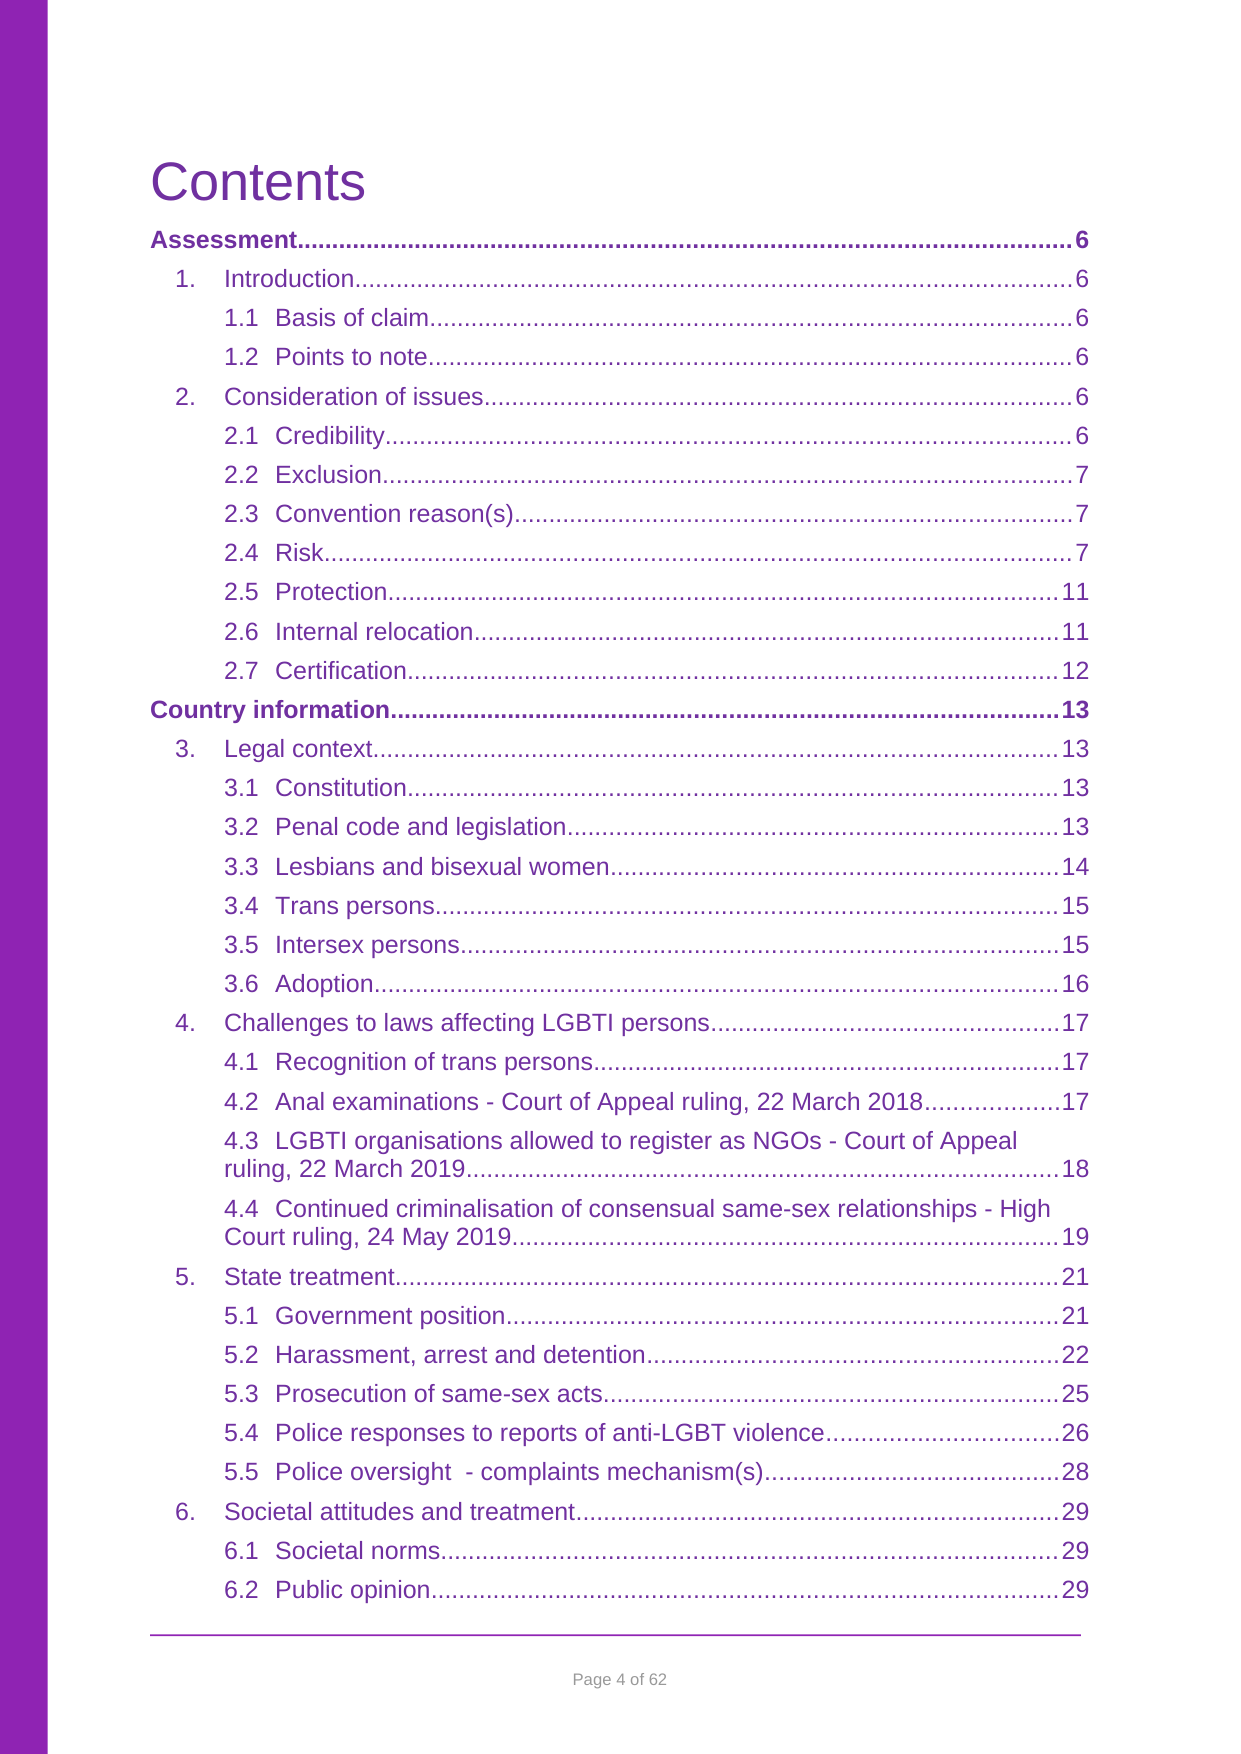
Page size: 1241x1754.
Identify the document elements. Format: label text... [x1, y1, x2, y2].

text 5.3 Prosecution of same-sex acts 25 [224, 1379, 1090, 1408]
text 2.7 Certification 12 [224, 656, 1090, 684]
text 2.5 Protection 11 [224, 577, 1090, 606]
subtitle Contents [150, 150, 1090, 212]
text 4.4 Continued criminalisation of consensual same-sex relationships - High Court ruling, 24 May 2019 19 [224, 1193, 1090, 1251]
text 6.1 Societal norms 29 [224, 1536, 1090, 1564]
text Country information 13 [150, 695, 1090, 723]
text 5. State treatment 21 [175, 1261, 1090, 1290]
text 4.1 Recognition of trans persons 17 [224, 1047, 1090, 1076]
text 2.3 Convention reason(s) 7 [224, 499, 1090, 528]
text 3.5 Intersex persons 15 [224, 930, 1090, 958]
text 5.4 Police responses to reports of anti-LGBT violence 26 [224, 1418, 1090, 1447]
text 5.1 Government position 21 [224, 1301, 1090, 1329]
text 3.6 Adoption 16 [224, 969, 1090, 998]
text 5.5 Police oversight - complaints mechanism(s) 28 [224, 1457, 1090, 1486]
text 4. Challenges to laws affecting LGBTI persons 17 [175, 1008, 1090, 1037]
text 3.3 Lesbians and bisexual women 14 [224, 851, 1090, 880]
text 2.2 Exclusion 7 [224, 460, 1090, 488]
text 2.6 Internal relocation 11 [224, 616, 1090, 645]
text 6.2 Public opinion 29 [224, 1575, 1090, 1603]
text 6. Societal attitudes and treatment 29 [175, 1496, 1090, 1525]
text 4.3 LGBTI organisations allowed to register as NGOs - Court of Appeal ruling, 22 March 2019 18 [224, 1126, 1090, 1183]
text 3. Legal context 13 [175, 734, 1090, 763]
text 1.2 Points to note 6 [224, 342, 1090, 371]
text 1.1 Basis of claim 6 [224, 303, 1090, 332]
text 1. Introduction 6 [175, 264, 1090, 293]
text 2.4 Risk 7 [224, 538, 1090, 567]
text 2.1 Credibility 6 [224, 421, 1090, 449]
text 3.2 Penal code and legislation 13 [224, 812, 1090, 841]
text 3.4 Trans persons 15 [224, 891, 1090, 919]
text 5.2 Harassment, arrest and detention 22 [224, 1340, 1090, 1368]
text Assessment 6 [150, 225, 1090, 253]
text 4.2 Anal examinations - Court of Appeal ruling, 22 March 2018 17 [224, 1086, 1090, 1115]
text 3.1 Constitution 13 [224, 773, 1090, 802]
text 2. Consideration of issues 6 [175, 381, 1090, 410]
